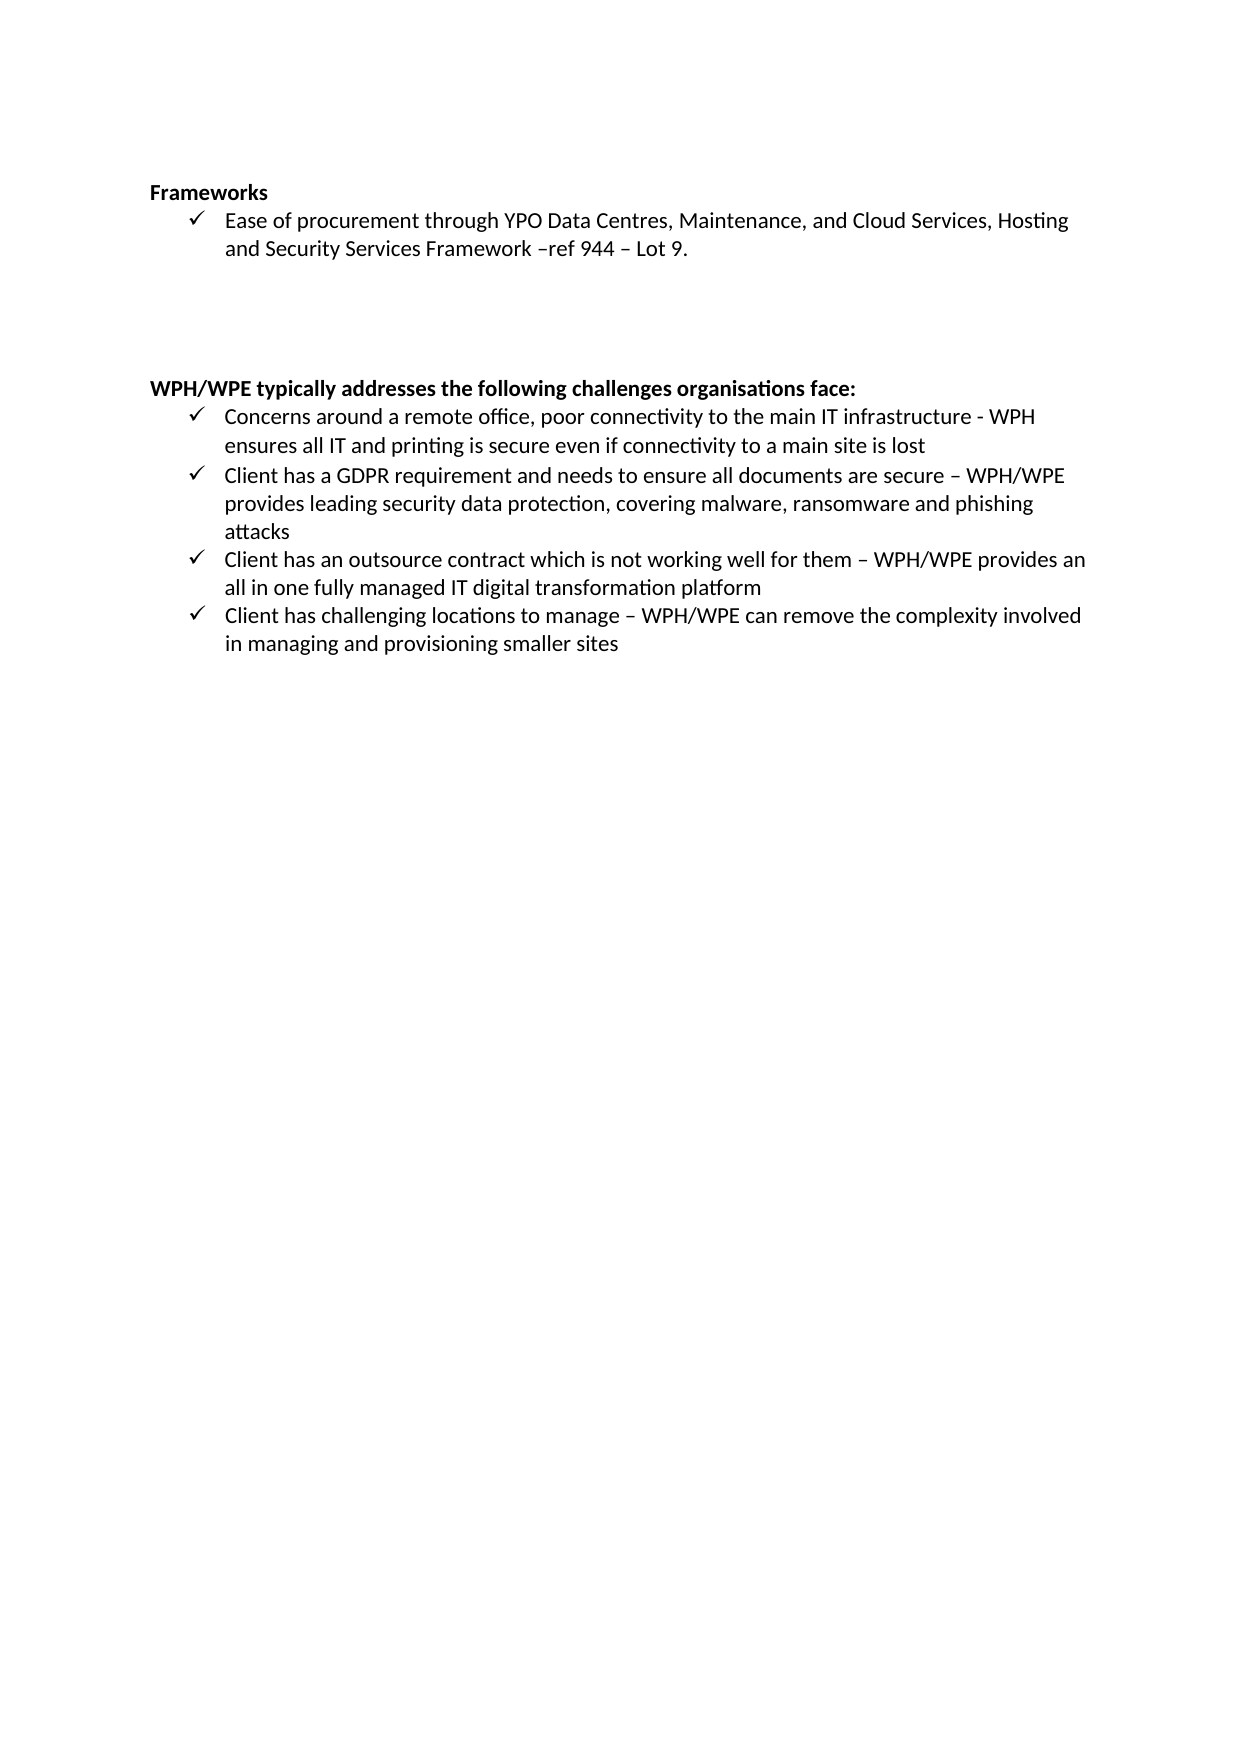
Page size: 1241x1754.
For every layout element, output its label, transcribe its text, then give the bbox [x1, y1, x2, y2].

list Ease of procurement through YPO Data Centres, Maintenance, and Cloud Services, Hosting and Security Services Framework –ref 944 – Lot 9. [187, 206, 1090, 262]
list Concerns around a remote office, poor connectivity to the main IT infrastructure - WPH ensures all IT and printing is secure even if connectivity to a main site is lost [187, 402, 1090, 459]
list Client has an outsource contract which is not working well for them – WPH/WPE provides an all in one fully managed IT digital transformation platform [187, 545, 1090, 601]
list Client has challenging locations to manage – WPH/WPE can remove the complexity involved in managing and provisioning smaller sites [188, 601, 1090, 657]
list Client has a GDPR requirement and needs to ensure all documents are secure – WPH/WPE provides leading security data protection, covering malware, ransomware and phishing attacks [187, 461, 1090, 545]
text WPH/WPE typically addresses the following challenges organisations face: [150, 374, 1090, 402]
text Frameworks [150, 178, 1090, 206]
